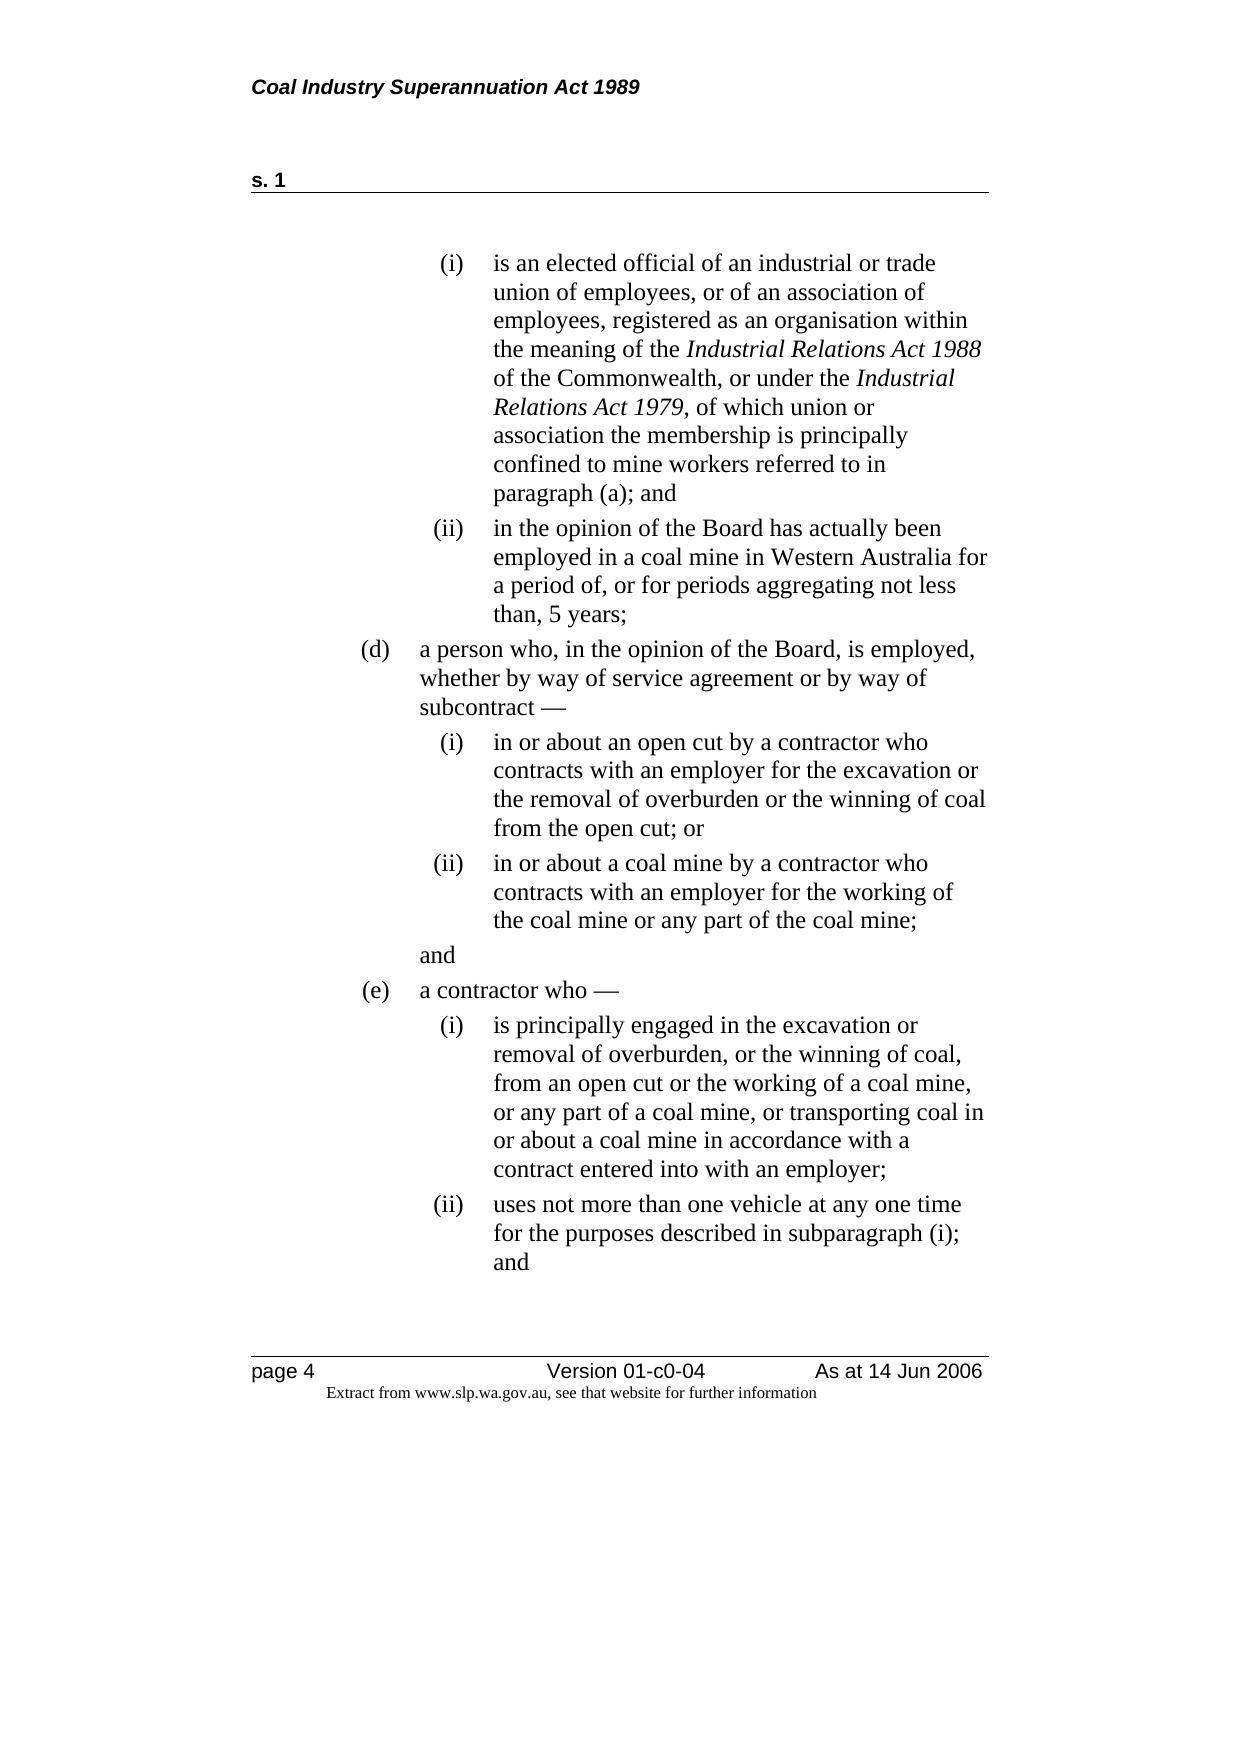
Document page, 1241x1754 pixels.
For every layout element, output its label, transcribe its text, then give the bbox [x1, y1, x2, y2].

text (ii) in or about a coal mine by a contractor who contracts with an employer for the working of the coal mine or any part of the coal mine; [251, 848, 989, 934]
text (i) is an elected official of an industrial or trade union of employees, or of an association of employees, registered as an organisation within the meaning of the Industrial Relations Act 1988 of the Commonwealth, or under the Industrial Relations Act 1979, of which union or association the membership is principally confined to mine workers referred to in paragraph (a); and [251, 248, 989, 507]
text (i) is principally engaged in the excavation or removal of overburden, or the winning of coal, from an open cut or the working of a coal mine, or any part of a coal mine, or transporting coal in or about a coal mine in accordance with a contract entered into with an employer; [251, 1011, 989, 1183]
text (ii) uses not more than one vehicle at any one time for the purposes described in subparagraph (i); and [251, 1189, 989, 1276]
text and [251, 941, 989, 969]
text (e) a contractor who — [251, 976, 989, 1004]
text (d) a person who, in the opinion of the Board, is employed, whether by way of service agreement or by way of subcontract — [251, 634, 989, 721]
text (ii) in the opinion of the Board has actually been employed in a coal mine in Western Australia for a period of, or for periods aggregating not less than, 5 years; [251, 513, 989, 628]
text (i) in or about an open cut by a contractor who contracts with an employer for the excavation or the removal of overburden or the winning of coal from the open cut; or [251, 727, 989, 842]
